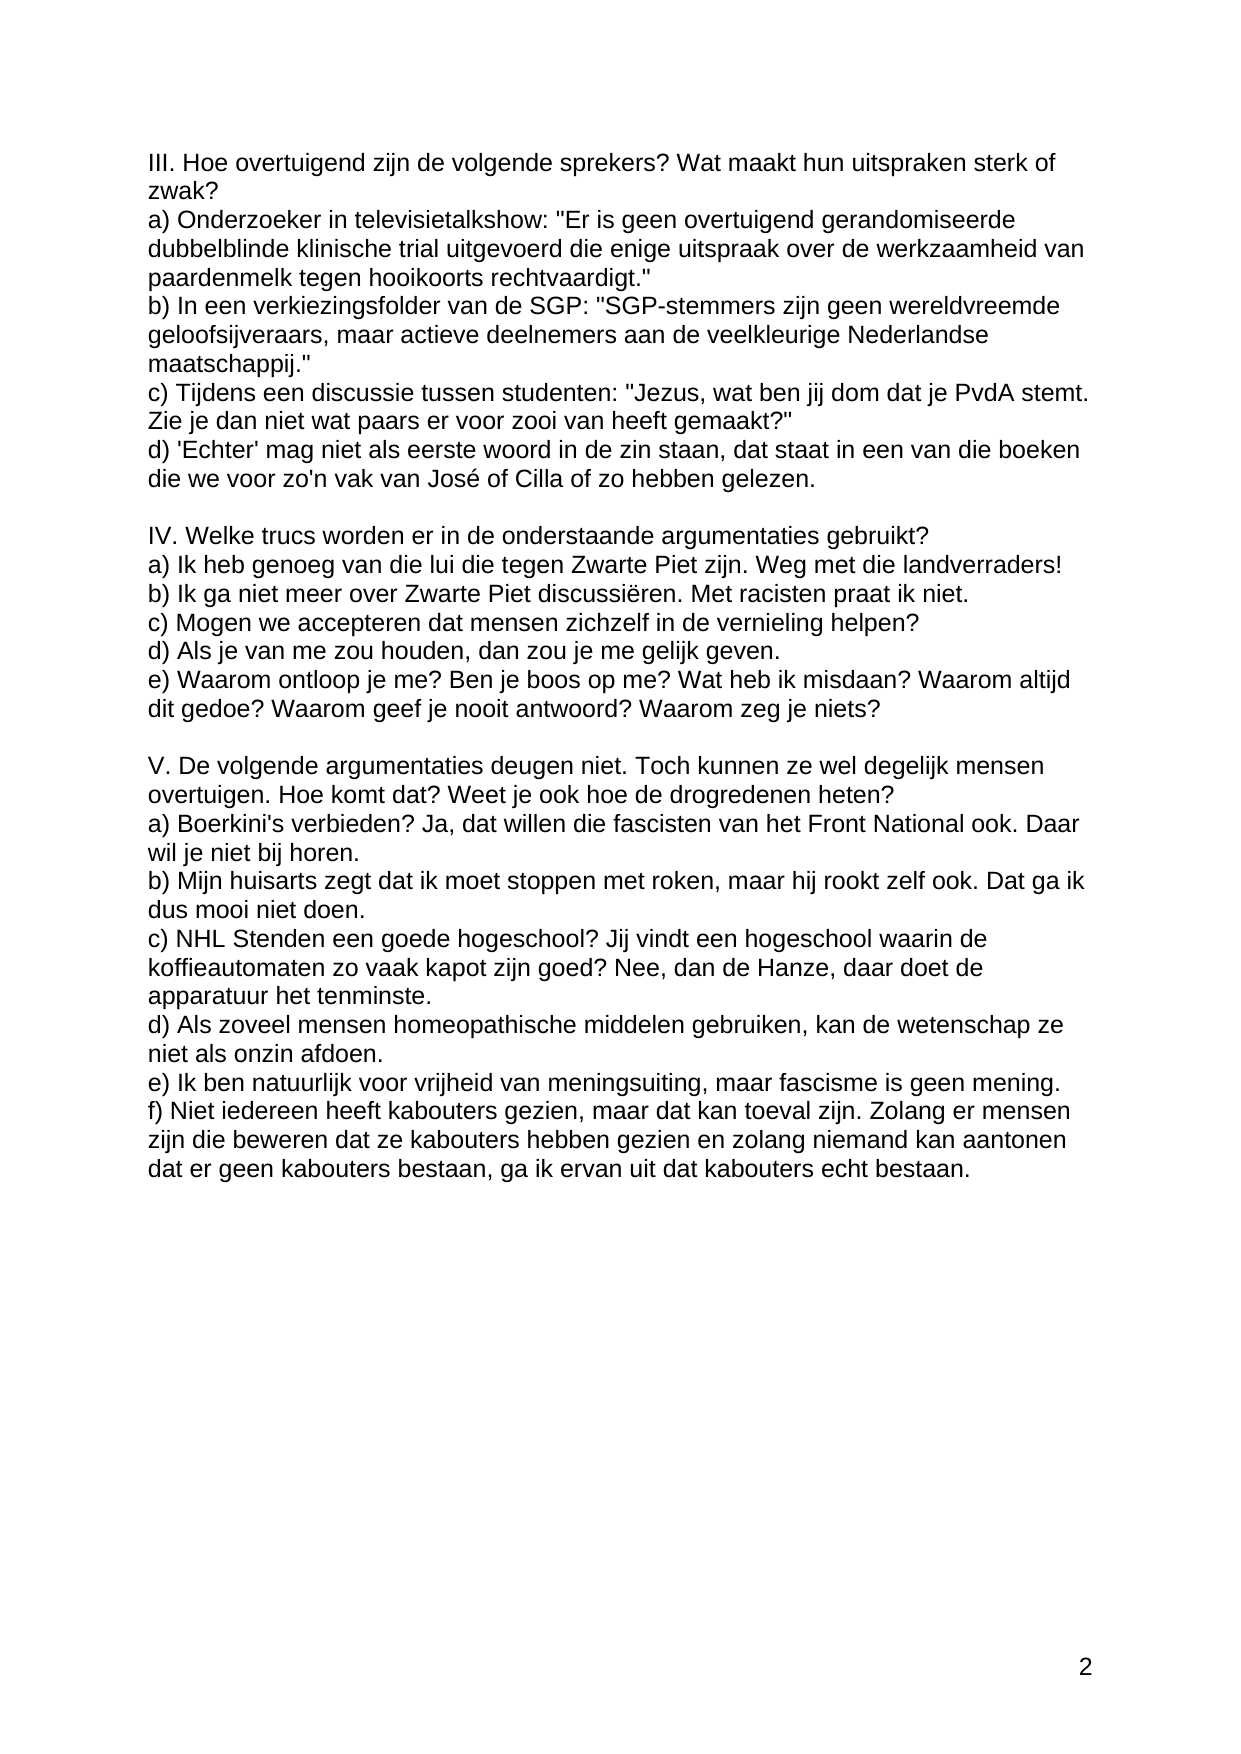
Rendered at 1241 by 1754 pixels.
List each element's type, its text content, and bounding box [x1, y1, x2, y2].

text b) In een verkiezingsfolder van de SGP: "SGP-stemmers zijn geen wereldvreemde geloofsijveraars, maar actieve deelnemers aan de veelkleurige Nederlandse maatschappij." [148, 291, 1093, 378]
text c) Tijdens een discussie tussen studenten: "Jezus, wat ben jij dom dat je PvdA stemt. Zie je dan niet wat paars er voor zooi van heeft gemaakt?" [148, 378, 1093, 435]
text III. Hoe overtuigend zijn de volgende sprekers? Wat maakt hun uitspraken sterk of zwak? [148, 148, 1093, 205]
text V. De volgende argumentaties deugen niet. Toch kunnen ze wel degelijk mensen overtuigen. Hoe komt dat? Weet je ook hoe de drogredenen heten? [148, 751, 1093, 809]
text IV. Welke trucs worden er in de onderstaande argumentaties gebruikt? a) Ik heb genoeg van die lui die tegen Zwarte Piet zijn. Weg met die landverraders! b) Ik ga niet meer over Zwarte Piet discussiëren. Met racisten praat ik niet. c) Mogen we accepteren dat mensen zichzelf in de vernieling helpen? d) Als je van me zou houden, dan zou je me gelijk geven. e) Waarom ontloop je me? Ben je boos op me? Wat heb ik misdaan? Waarom altijd dit gedoe? Waarom geef je nooit antwoord? Waarom zeg je niets? [148, 521, 1093, 723]
text d) Als zoveel mensen homeopathische middelen gebruiken, kan de wetenschap ze niet als onzin afdoen. [148, 1010, 1093, 1068]
text d) 'Echter' mag niet als eerste woord in de zin staan, dat staat in een van die boeken die we voor zo'n vak van José of Cilla of zo hebben gelezen. [148, 435, 1093, 493]
text c) NHL Stenden een goede hogeschool? Jij vindt een hogeschool waarin de koffieautomaten zo vaak kapot zijn goed? Nee, dan de Hanze, daar doet de apparatuur het tenminste. [148, 924, 1093, 1010]
text a) Boerkini's verbieden? Ja, dat willen die fascisten van het Front National ook. Daar wil je niet bij horen. [148, 809, 1093, 866]
text b) Mijn huisarts zegt dat ik moet stoppen met roken, maar hij rookt zelf ook. Dat ga ik dus mooi niet doen. [148, 866, 1093, 924]
text e) Ik ben natuurlijk voor vrijheid van meningsuiting, maar fascisme is geen mening. [148, 1068, 1093, 1096]
text a) Onderzoeker in televisietalkshow: "Er is geen overtuigend gerandomiseerde dubbelblinde klinische trial uitgevoerd die enige uitspraak over de werkzaamheid van paardenmelk tegen hooikoorts rechtvaardigt." [148, 205, 1093, 291]
text f) Niet iedereen heeft kabouters gezien, maar dat kan toeval zijn. Zolang er mensen zijn die beweren dat ze kabouters hebben gezien en zolang niemand kan aantonen dat er geen kabouters bestaan, ga ik ervan uit dat kabouters echt bestaan. [148, 1096, 1093, 1183]
